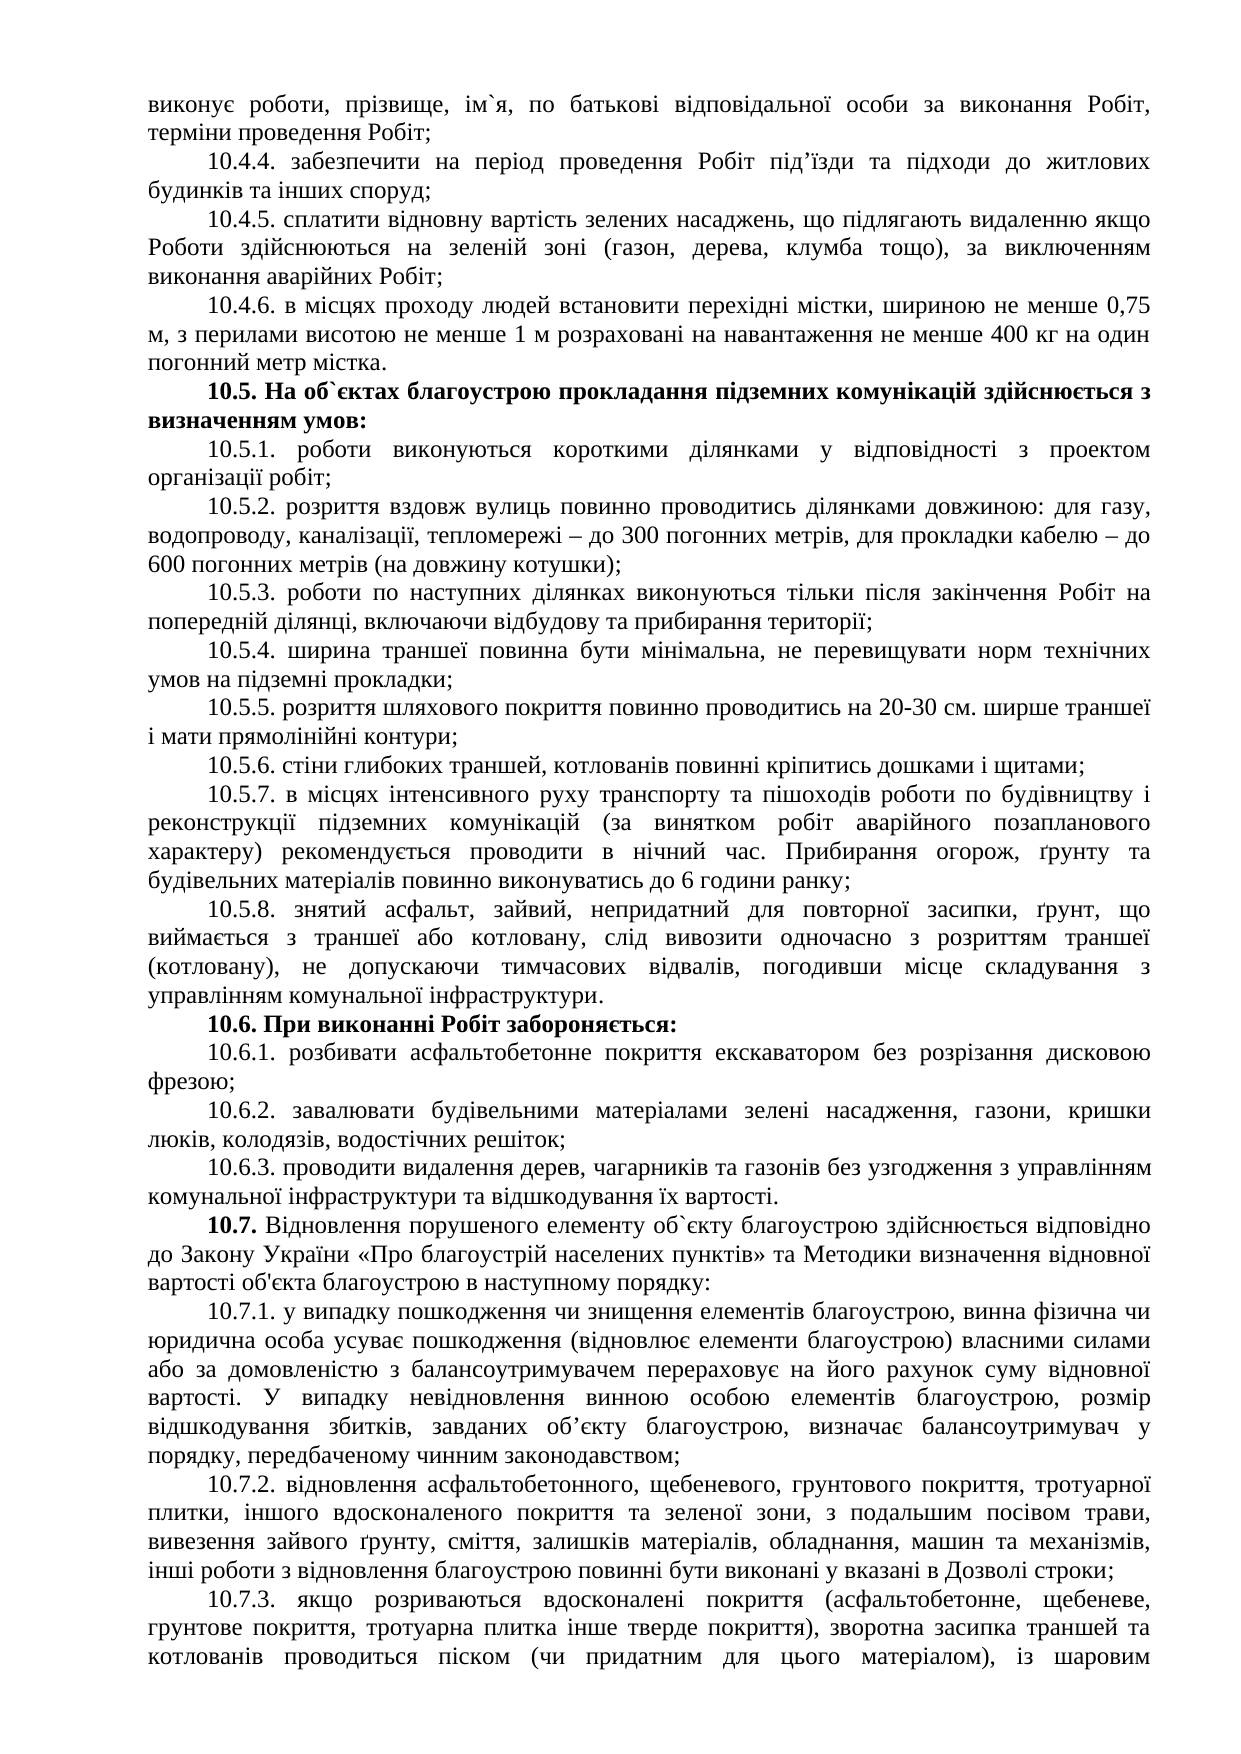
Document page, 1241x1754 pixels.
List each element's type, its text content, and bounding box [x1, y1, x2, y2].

text 10.5.3. роботи по наступних ділянках виконуються тільки після закінчення Робіт на попередній ділянці, включаючи відбудову та прибирання території; [148, 577, 1152, 635]
text 10.6. При виконанні Робіт забороняється: [148, 1009, 1152, 1037]
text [148, 1584, 1152, 1670]
text 10.7. Відновлення порушеного елементу об`єкту благоустрою здійснюється відповідно до Закону України «Про благоустрій населених пунктів» та Методики визначення відновної вартості об'єкта благоустрою в наступному порядку: [148, 1210, 1152, 1296]
text 10.5. На об`єктах благоустрою прокладання підземних комунікацій здійснюється з визначенням умов: [148, 376, 1152, 434]
text 10.5.7. в місцях інтенсивного руху транспорту та пішоходів роботи по будівництву і реконструкції підземних комунікацій (за винятком робіт аварійного позапланового характеру) рекомендується проводити в нічний час. Прибирання огорож, ґрунту та будівельних матеріалів повинно виконуватись до 6 години ранку; [148, 779, 1152, 894]
text 10.7.2. відновлення асфальтобетонного, щебеневого, грунтового покриття, тротуарної плитки, іншого вдосконаленого покриття та зеленої зони, з подальшим посівом трави, вивезення зайвого ґрунту, сміття, залишків матеріалів, обладнання, машин та механізмів, інші роботи з відновлення благоустрою повинні бути виконані у вказані в Дозволі строки; [148, 1469, 1152, 1584]
text 10.6.2. завалювати будівельними матеріалами зелені насадження, газони, кришки люків, колодязів, водостічних решіток; [148, 1095, 1152, 1152]
text 10.5.5. розриття шляхового покриття повинно проводитись на 20-. ширше траншеї і мати прямолінійні контури; [148, 692, 1152, 750]
text 10.4.4. забезпечити на період проведення Робіт під’їзди та підходи до житлових будинків та інших споруд; [148, 146, 1152, 204]
text 10.6.3. проводити видалення дерев, чагарників та газонів без узгодження з управлінням комунальної інфраструктури та відшкодування їх вартості. [148, 1152, 1152, 1210]
text 10.4.5. сплатити відновну вартість зелених насаджень, що підлягають видаленню якщо Роботи здійснюються на зеленій зоні (газон, дерева, клумба тощо), за виключенням виконання аварійних Робіт; [148, 204, 1152, 290]
text 10.5.6. стіни глибоких траншей, котлованів повинні кріпитись дошками і щитами; [148, 750, 1152, 779]
text 10.5.4. ширина траншеї повинна бути мінімальна, не перевищувати норм технічних умов на підземні прокладки; [148, 635, 1152, 692]
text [148, 89, 1152, 146]
text 10.4.6. в місцях проходу людей встановити перехідні містки, шириною не менше , з перилами висотою не менше розраховані на навантаження не менше на один погонний метр містка. [148, 290, 1152, 376]
text 10.7.1. у випадку пошкодження чи знищення елементів благоустрою, винна фізична чи юридична особа усуває пошкодження (відновлює елементи благоустрою) власними силами або за домовленістю з балансоутримувачем перераховує на його рахунок суму відновної вартості. У випадку невідновлення винною особою елементів благоустрою, розмір відшкодування збитків, завданих об’єкту благоустрою, визначає балансоутримувач у порядку, передбаченому чинним законодавством; [148, 1296, 1152, 1469]
text 10.6.1. розбивати асфальтобетонне покриття екскаватором без розрізання дисковою фрезою; [148, 1037, 1152, 1095]
text 10.5.1. роботи виконуються короткими ділянками у відповідності з проектом організації робіт; [148, 434, 1152, 491]
text 10.5.2. розриття вздовж вулиць повинно проводитись ділянками довжиною: для газу, водопроводу, каналізації, тепломережі – до 300 погонних метрів, для прокладки кабелю – до 600 погонних метрів (на довжину котушки); [148, 491, 1152, 577]
text 10.5.8. знятий асфальт, зайвий, непридатний для повторної засипки, ґрунт, що виймається з траншеї або котловану, слід вивозити одночасно з розриттям траншеї (котловану), не допускаючи тимчасових відвалів, погодивши місце складування з управлінням комунальної інфраструктури. [148, 894, 1152, 1009]
